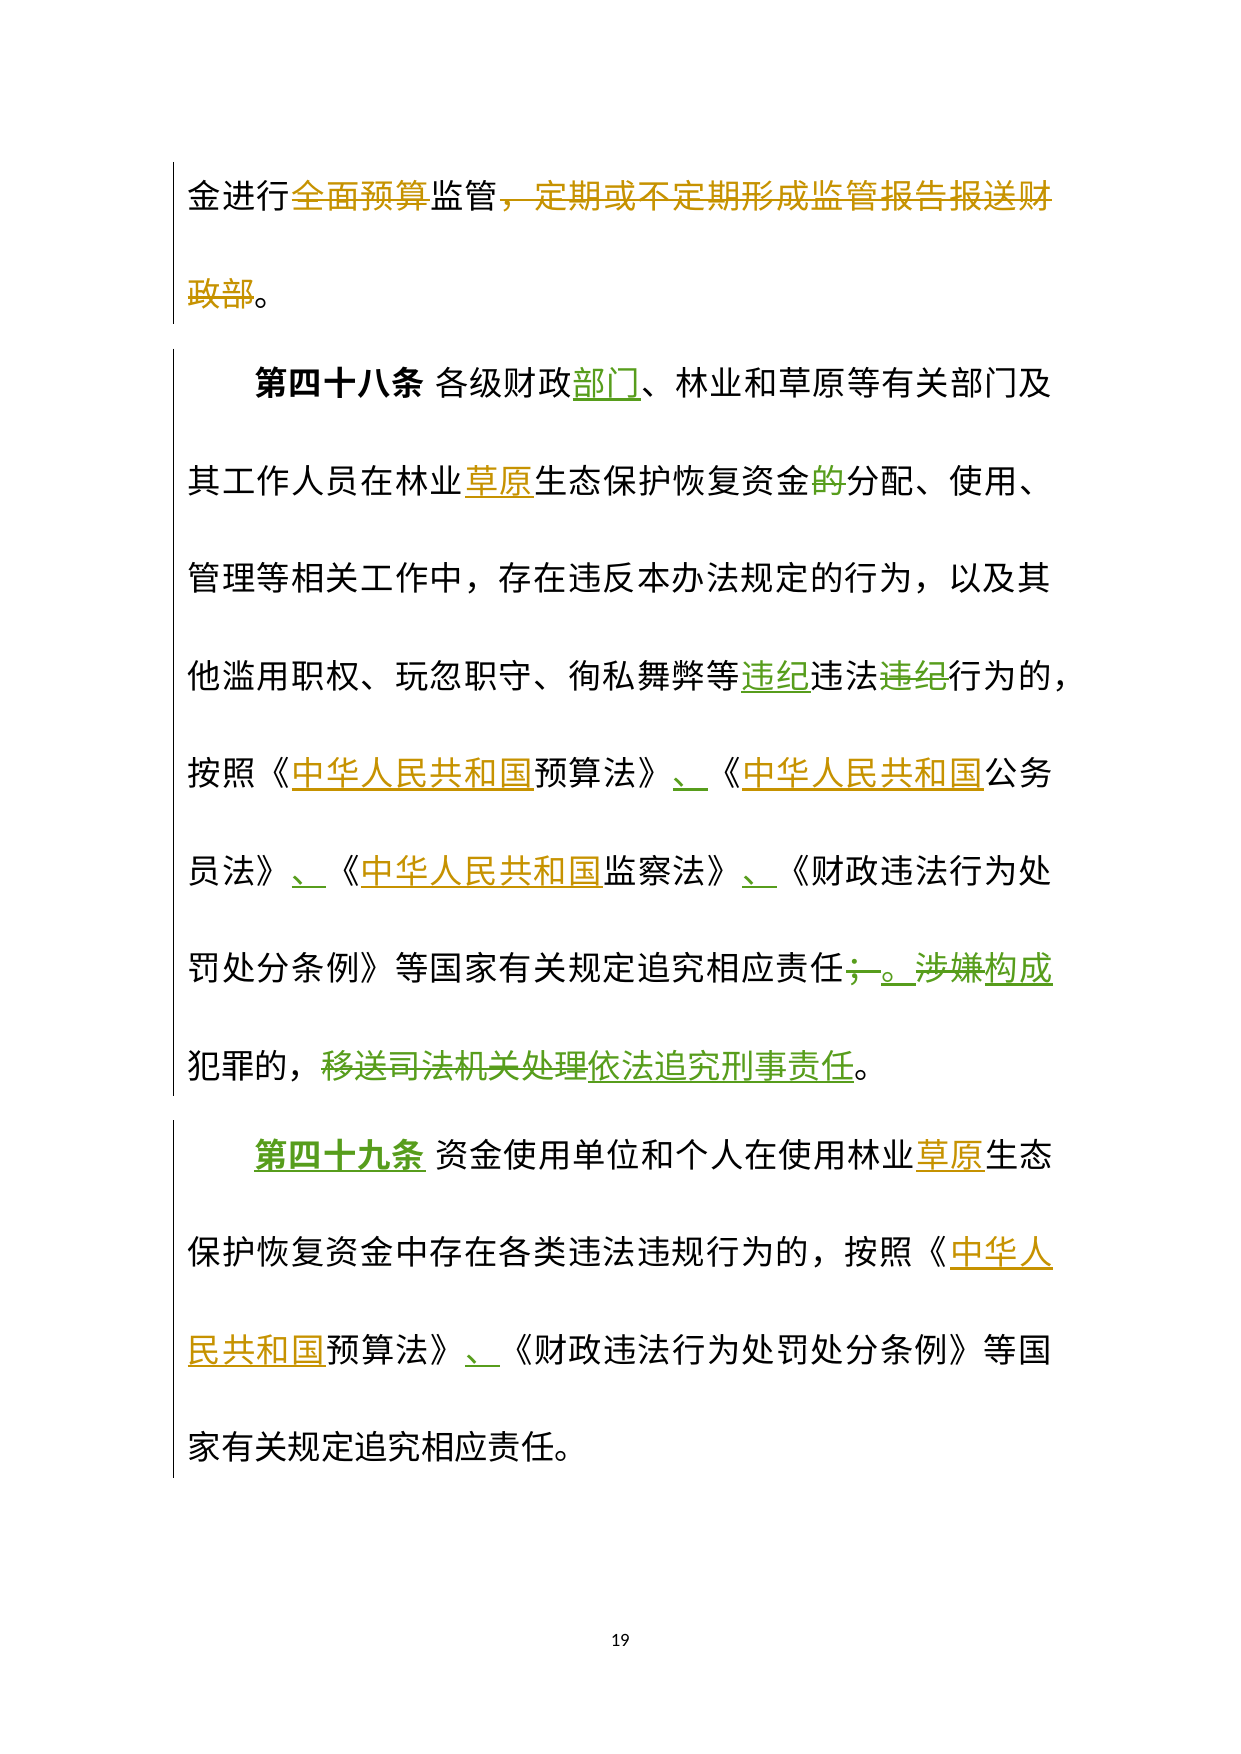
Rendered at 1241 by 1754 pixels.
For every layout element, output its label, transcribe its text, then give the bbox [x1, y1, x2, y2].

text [187, 162, 1053, 324]
text 第四十八条 各级财政、林业和草原等有关部门及其工作人员在林业生态保护恢复资金分配、使用、管理等相关工作中，存在违反本办法规定的行为，以及其他滥用职权、玩忽职守、徇私舞弊等违法行为的，按照《预算法》《公务员法》《监察法》《财政违法行为处罚处分条例》等国家有关规定追究相应责任犯罪的，。 [187, 348, 1053, 1096]
text 资金使用单位和个人在使用林业生态保护恢复资金中存在各类违法违规行为的，按照《预算法》《财政违法行为处罚处分条例》等国家有关规定追究相应责任。 [187, 1120, 1053, 1478]
